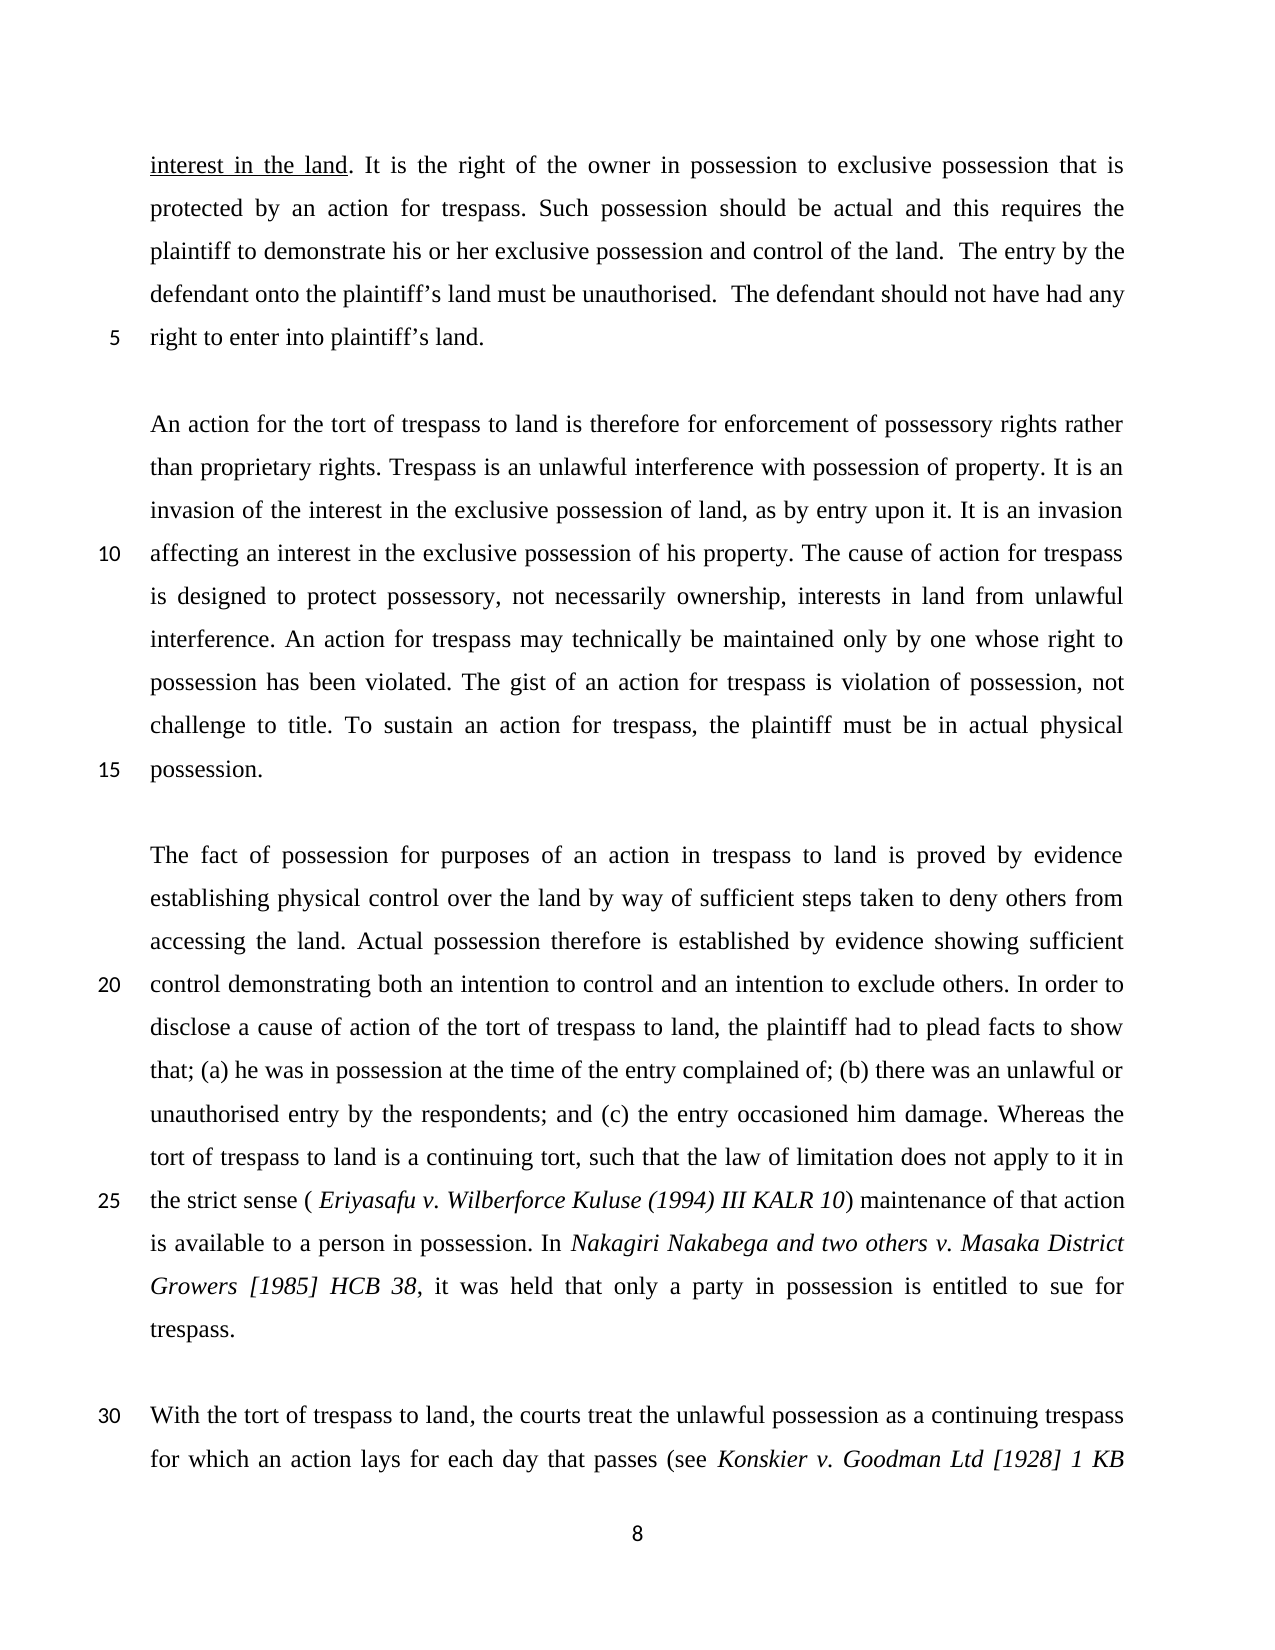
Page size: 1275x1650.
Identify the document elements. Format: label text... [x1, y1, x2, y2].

text An action for the tort of trespass to land is therefore for enforcement of possessory rights rather than proprietary rights. Trespass is an unlawful interference with possession of property. It is an invasion of the interest in the exclusive possession of land, as by entry upon it. It is an invasion affecting an interest in the exclusive possession of his property. The cause of action for trespass is designed to protect possessory, not necessarily ownership, interests in land from unlawful interference. An action for trespass may technically be maintained only by one whose right to possession has been violated. The gist of an action for trespass is violation of possession, not challenge to title. To sustain an action for trespass, the plaintiff must be in actual physical possession. [150, 409, 1125, 782]
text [150, 150, 1125, 351]
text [150, 1401, 1125, 1472]
text The fact of possession for purposes of an action in trespass to land is proved by evidence establishing physical control over the land by way of sufficient steps taken to deny others from accessing the land. Actual possession therefore is established by evidence showing sufficient control demonstrating both an intention to control and an intention to exclude others. In order to disclose a cause of action of the tort of trespass to land, the plaintiff had to plead facts to show that; (a) he was in possession at the time of the entry complained of; (b) there was an unlawful or unauthorised entry by the respondents; and (c) the entry occasioned him damage. Whereas the tort of trespass to land is a continuing tort, such that the law of limitation does not apply to it in the strict sense ( Eriyasafu v. Wilberforce Kuluse (1994) III KALR 10) maintenance of that action is available to a person in possession. In Nakagiri Nakabega and two others v. Masaka District Growers [1985] HCB 38, it was held that only a party in possession is entitled to sue for trespass. [150, 840, 1125, 1343]
